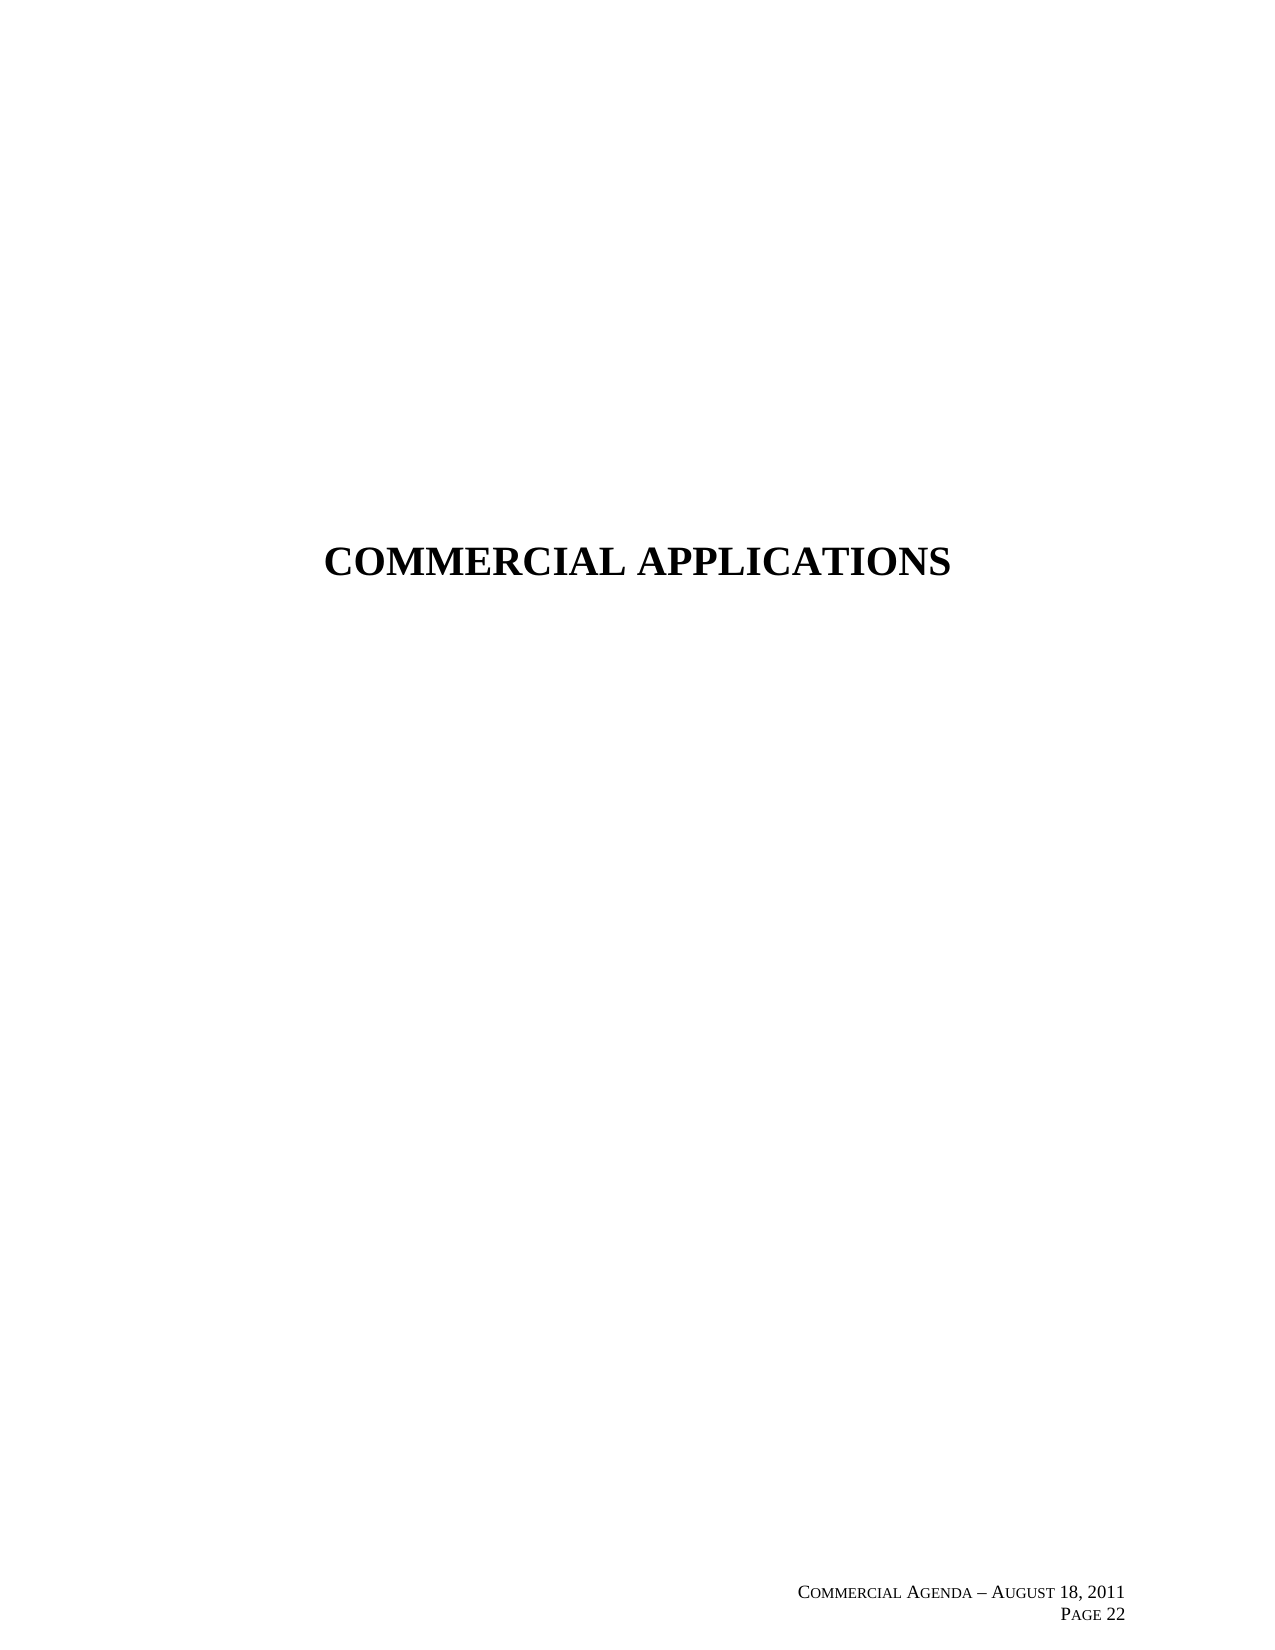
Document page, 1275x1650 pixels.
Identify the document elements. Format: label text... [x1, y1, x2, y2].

text COMMERCIAL APPLICATIONS [150, 536, 1125, 584]
